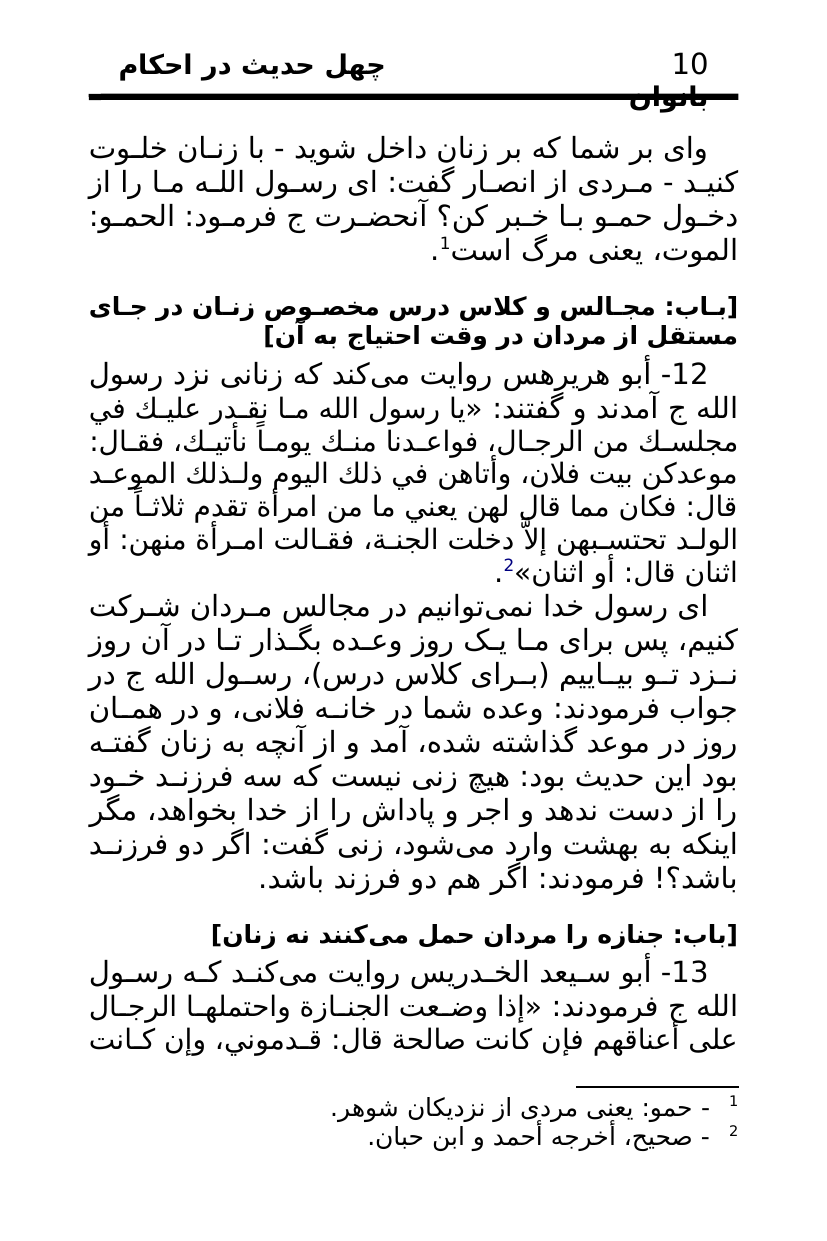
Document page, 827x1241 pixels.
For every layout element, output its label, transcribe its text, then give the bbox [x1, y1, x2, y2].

text [باب: جنازه را مردان حمل می‌كنند نه زنان] [89, 920, 738, 949]
text 12- أبو هریرهس روایت می‌کند که زنانى نزد رسول الله ج آمدند و گفتند: «يا رسول الله ما نقدر عليك في مجلسك من الرجال، فواعدنا منك يوماً نأتيك، فقال: موعدكن بيت فلان، وأتاهن في ذلك اليوم ولذلك الموعد قال: فكان مما قال لهن يعني ما من امرأة تقدم ثلاثاً من الولد تحتسبهن إلاَّ دخلت الجنة، فقالت امرأة منهن: أو اثنان قال: أو اثنان». [89, 357, 738, 590]
text [باب: مجالس و كلاس درس مخصوص زنان در جای مستقل از مردان در وقت احتیاج به آن] [89, 292, 738, 351]
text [89, 956, 738, 1056]
text اى رسول خدا نمی‌توانیم در مجالس مردان شرکت کنیم، پس براى ما یک روز وعده بگذار تا در آن روز نزد تو بیاییم (براى کلاس درس)، رسول الله ج در جواب فرمودند: وعده شما در خانه فلانى، و در همان روز در موعد گذاشته شده، آمد و از آنچه به زنان گفته بود این حدیث بود: هیچ زنى نیست که سه فرزند خود را از دست ندهد و اجر و پاداش را از خدا بخواهد، مگر اینکه به بهشت وارد می‌شود، زنى گفت: اگر دو فرزند باشد؟! فرمودند: اگر هم دو فرزند باشد. [89, 590, 738, 895]
text واى بر شما که بر زنان داخل شوید - با زنان خلوت کنید - مردى از انصار گفت: اى رسول الله ما را از دخول حمو با خبر کن؟ آنحضرت ج فرمود: الحمو: الموت، یعنى مرگ است. [89, 132, 738, 267]
